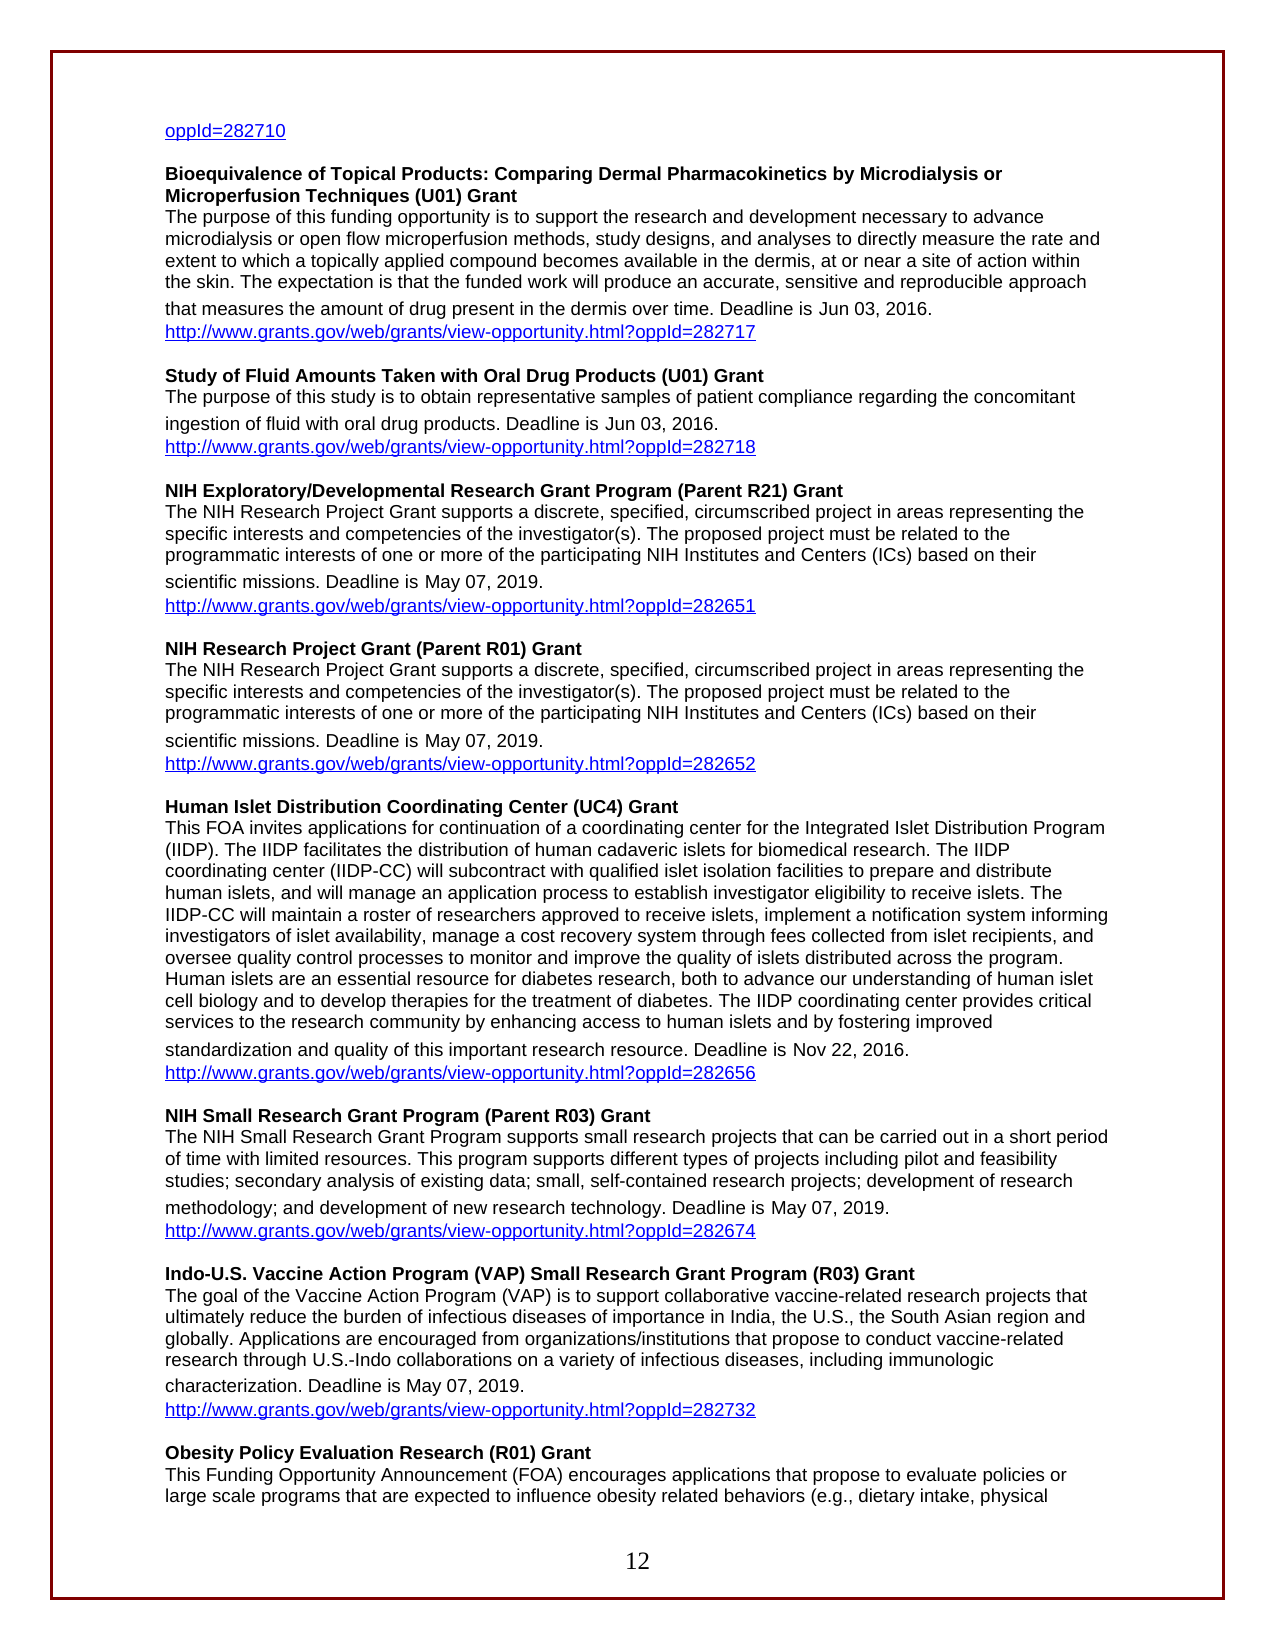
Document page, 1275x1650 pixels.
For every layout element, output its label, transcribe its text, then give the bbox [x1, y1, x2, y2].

text http://www.grants.gov/web/grants/view-opportunity.html?oppId=282718 [165, 436, 1110, 458]
text Indo-U.S. Vaccine Action Program (VAP) Small Research Grant Program (R03) Grant The goal of the Vaccine Action Program (VAP) is to support collaborative vaccine-related research projects that ultimately reduce the burden of infectious diseases of importance in India, the U.S., the South Asian region and globally. Applications are encouraged from organizations/institutions that propose to conduct vaccine-related research through U.S.-Indo collaborations on a variety of infectious diseases, including immunologic characterization. Deadline is May 07, 2019. [165, 1241, 1110, 1399]
text http://www.grants.gov/web/grants/view-opportunity.html?oppId=282651 NIH Research Project Grant (Parent R01) Grant The NIH Research Project Grant supports a discrete, specified, circumscribed project in areas representing the specific interests and competencies of the investigator(s). The proposed project must be related to the programmatic interests of one or more of the participating NIH Institutes and Centers (ICs) based on their scientific missions. Deadline is May 07, 2019. [165, 594, 1110, 752]
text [165, 1399, 1110, 1506]
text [165, 120, 1110, 436]
text http://www.grants.gov/web/grants/view-opportunity.html?oppId=282656 NIH Small Research Grant Program (Parent R03) Grant The NIH Small Research Grant Program supports small research projects that can be carried out in a short period of time with limited resources. This program supports different types of projects including pilot and feasibility studies; secondary analysis of existing data; small, self-contained research projects; development of research methodology; and development of new research technology. Deadline is May 07, 2019. [165, 1062, 1110, 1220]
text NIH Exploratory/Developmental Research Grant Program (Parent R21) Grant The NIH Research Project Grant supports a discrete, specified, circumscribed project in areas representing the specific interests and competencies of the investigator(s). The proposed project must be related to the programmatic interests of one or more of the participating NIH Institutes and Centers (ICs) based on their scientific missions. Deadline is May 07, 2019. [165, 479, 1110, 594]
text http://www.grants.gov/web/grants/view-opportunity.html?oppId=282652 Human Islet Distribution Coordinating Center (UC4) Grant This FOA invites applications for continuation of a coordinating center for the Integrated Islet Distribution Program (IIDP). The IIDP facilitates the distribution of human cadaveric islets for biomedical research. The IIDP coordinating center (IIDP-CC) will subcontract with qualified islet isolation facilities to prepare and distribute human islets, and will manage an application process to establish investigator eligibility to receive islets. The IIDP-CC will maintain a roster of researchers approved to receive islets, implement a notification system informing investigators of islet availability, manage a cost recovery system through fees collected from islet recipients, and oversee quality control processes to monitor and improve the quality of islets distributed across the program. Human islets are an essential resource for diabetes research, both to advance our understanding of human islet cell biology and to develop therapies for the treatment of diabetes. The IIDP coordinating center provides critical services to the research community by enhancing access to human islets and by fostering improved standardization and quality of this important research resource. Deadline is Nov 22, 2016. [165, 752, 1110, 1062]
text http://www.grants.gov/web/grants/view-opportunity.html?oppId=282674 [165, 1220, 1110, 1241]
